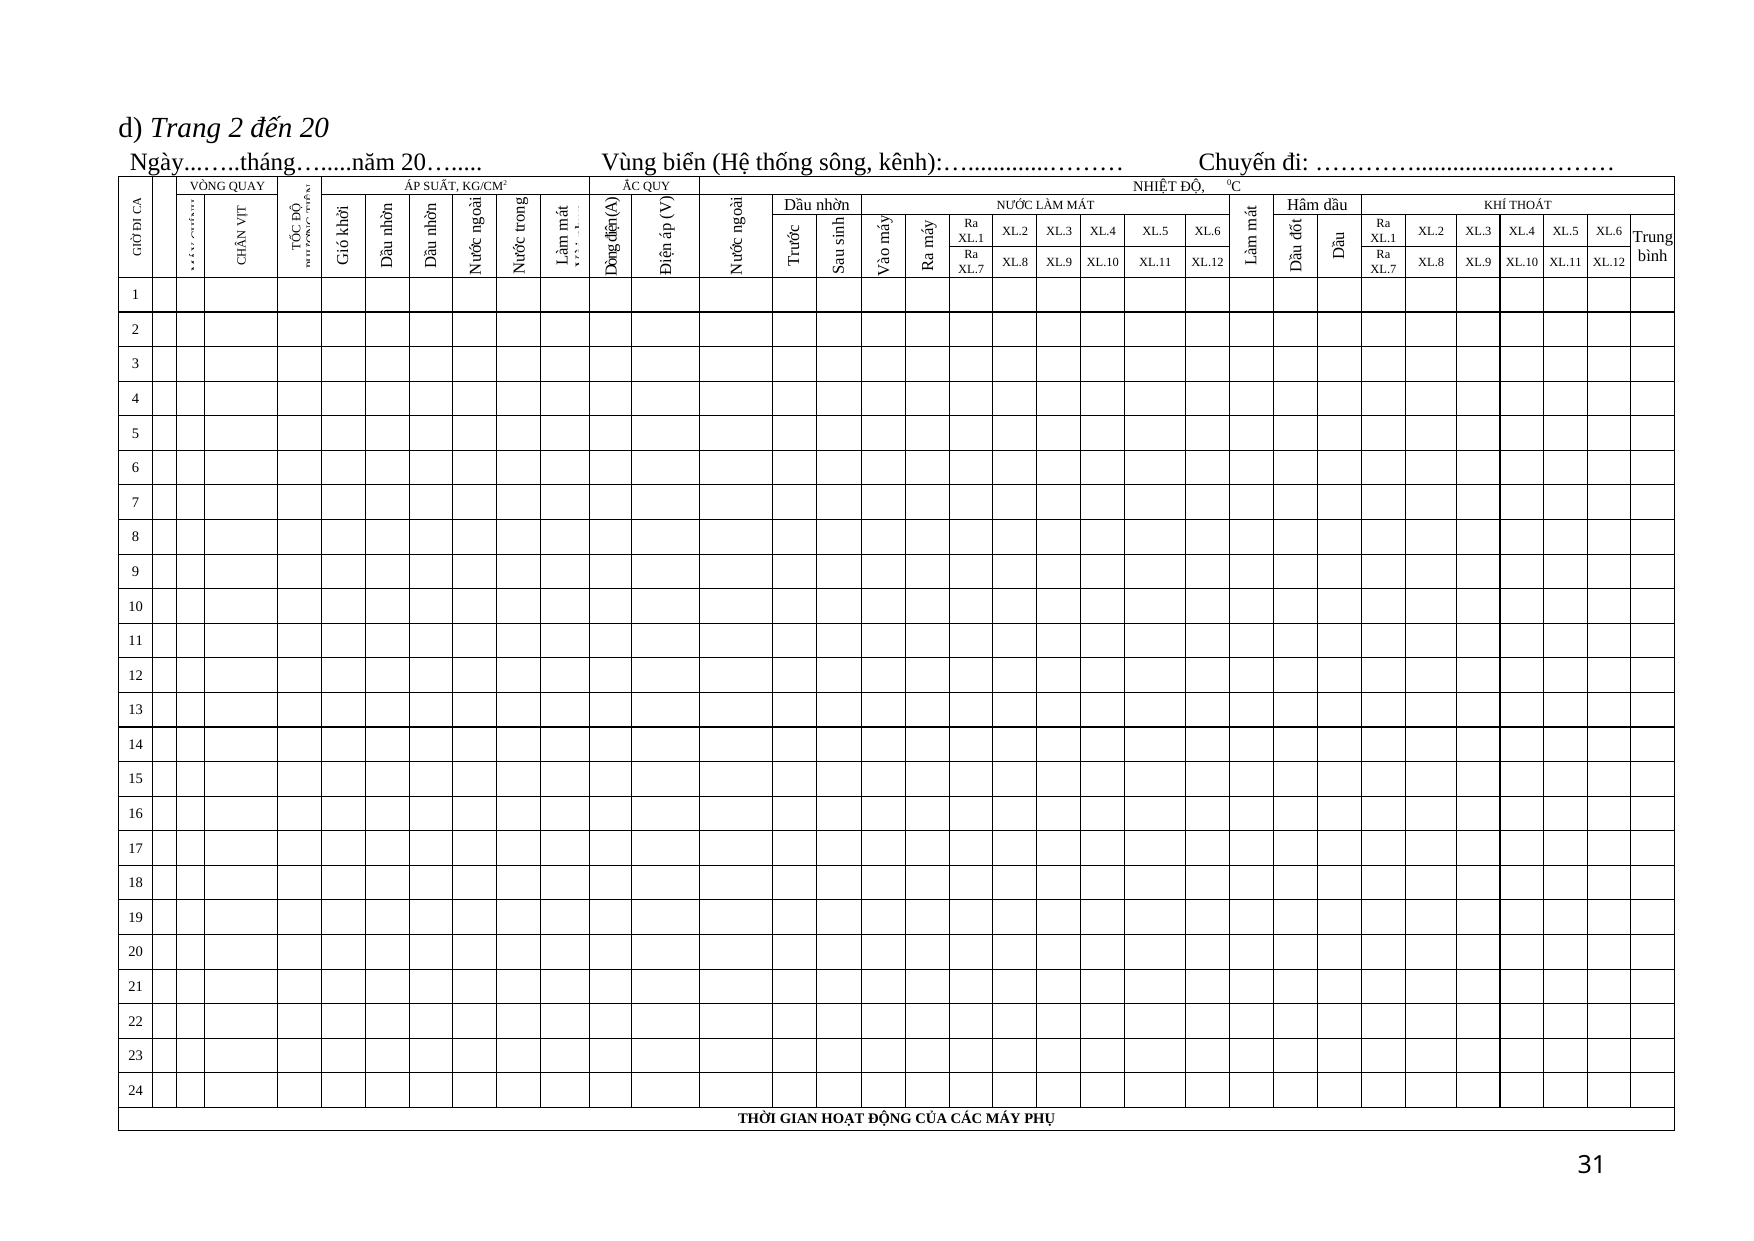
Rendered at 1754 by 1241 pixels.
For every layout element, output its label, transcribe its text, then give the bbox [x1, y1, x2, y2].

table_cell Ra XL.1 [950, 215, 992, 246]
table_cell [322, 866, 365, 899]
table_cell [590, 831, 631, 865]
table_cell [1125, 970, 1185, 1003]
table_cell [1457, 520, 1499, 553]
table_cell [1081, 624, 1124, 657]
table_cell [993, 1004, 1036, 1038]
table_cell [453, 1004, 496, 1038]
table_cell [541, 589, 589, 623]
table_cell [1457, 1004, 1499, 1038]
table_cell [1037, 485, 1080, 519]
table_cell [453, 451, 496, 484]
table_cell [906, 900, 949, 934]
table_cell XL.5 [1544, 215, 1587, 246]
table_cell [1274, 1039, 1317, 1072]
table_cell [700, 658, 772, 692]
table_cell [497, 728, 540, 761]
table_cell [153, 589, 176, 623]
table_cell [817, 762, 861, 796]
table_cell [541, 278, 589, 311]
table_cell [1081, 416, 1124, 450]
table_cell [1230, 382, 1273, 415]
table_cell [1362, 866, 1405, 899]
table_cell Vị trí tay ga [153, 177, 176, 277]
table_cell [177, 900, 204, 934]
table_cell [632, 451, 699, 484]
table_cell [862, 313, 905, 346]
table_cell [590, 762, 631, 796]
table_cell [1037, 382, 1080, 415]
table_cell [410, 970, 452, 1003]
table_cell [700, 278, 772, 311]
table_cell [700, 485, 772, 519]
table_cell [1318, 693, 1361, 726]
table_cell [1544, 658, 1587, 692]
table_cell [1186, 313, 1229, 346]
table_cell [278, 900, 321, 934]
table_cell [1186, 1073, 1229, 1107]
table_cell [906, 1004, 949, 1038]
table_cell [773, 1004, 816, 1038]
table_cell [1318, 555, 1361, 588]
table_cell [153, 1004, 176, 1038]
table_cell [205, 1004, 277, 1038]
table_cell [1230, 589, 1273, 623]
table_cell [906, 797, 949, 830]
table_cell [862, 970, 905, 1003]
table_cell [1186, 797, 1229, 830]
table_cell [993, 313, 1036, 346]
table_cell [1186, 900, 1229, 934]
table_cell [453, 520, 496, 553]
table_cell [1457, 278, 1499, 311]
table_cell [1318, 520, 1361, 553]
table_cell [1362, 693, 1405, 726]
table_cell [1544, 278, 1587, 311]
table_cell [817, 624, 861, 657]
table_cell [773, 624, 816, 657]
table_cell [773, 900, 816, 934]
table_cell [322, 970, 365, 1003]
table_cell [497, 935, 540, 968]
table_cell [862, 451, 905, 484]
table_cell [497, 866, 540, 899]
table_cell [177, 589, 204, 623]
table_cell [205, 278, 277, 311]
table_cell [862, 831, 905, 865]
table_cell [1186, 347, 1229, 381]
table_cell [177, 416, 204, 450]
table_cell [153, 278, 176, 311]
table_cell [1588, 555, 1630, 588]
table_cell [773, 520, 816, 553]
table_cell [1631, 728, 1674, 761]
table_cell [177, 935, 204, 968]
table_cell [1457, 555, 1499, 588]
table_cell [177, 693, 204, 726]
table_cell XL.8 [1406, 247, 1456, 277]
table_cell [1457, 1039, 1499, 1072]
table_cell [541, 451, 589, 484]
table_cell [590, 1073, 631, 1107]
table_cell [1037, 762, 1080, 796]
table_cell [773, 728, 816, 761]
table_cell [153, 451, 176, 484]
table_cell [950, 555, 992, 588]
table_cell Dầu đốt [1274, 215, 1317, 277]
table_cell [322, 589, 365, 623]
table_cell [1362, 347, 1405, 381]
table_cell [862, 347, 905, 381]
table_cell [278, 831, 321, 865]
table_cell XL.5 [1125, 215, 1185, 246]
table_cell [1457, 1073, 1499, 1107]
table_cell [497, 555, 540, 588]
table_cell [177, 485, 204, 519]
table_cell [1318, 278, 1361, 311]
table_cell [950, 451, 992, 484]
table_cell [541, 624, 589, 657]
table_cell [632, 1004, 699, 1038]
table_cell [773, 555, 816, 588]
table_cell [177, 313, 204, 346]
table_cell [1318, 831, 1361, 865]
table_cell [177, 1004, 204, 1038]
table_cell [1544, 555, 1587, 588]
table_cell [322, 624, 365, 657]
table_cell [700, 900, 772, 934]
table_cell [1186, 624, 1229, 657]
table_cell Làm mát vòi phun [1230, 195, 1273, 277]
table_cell [1588, 693, 1630, 726]
table_cell Dầu nhờn tr.bơm c/c [410, 195, 452, 277]
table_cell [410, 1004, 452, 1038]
table_cell [590, 728, 631, 761]
table_cell [366, 313, 409, 346]
table_cell [278, 416, 321, 450]
table_cell [278, 970, 321, 1003]
table_cell [541, 797, 589, 830]
table_cell [153, 520, 176, 553]
table_cell [590, 658, 631, 692]
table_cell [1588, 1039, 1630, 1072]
table_cell [497, 382, 540, 415]
table_cell [366, 624, 409, 657]
table_cell [632, 416, 699, 450]
table_cell [453, 693, 496, 726]
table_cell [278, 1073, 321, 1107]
table_cell [410, 451, 452, 484]
table_cell [1588, 382, 1630, 415]
table_cell Dầu nhờn sau P.L [366, 195, 409, 277]
table_cell 3 [119, 347, 152, 381]
table_cell [366, 693, 409, 726]
table_cell [1631, 658, 1674, 692]
table_cell [632, 762, 699, 796]
table_cell [278, 382, 321, 415]
table_cell [1186, 935, 1229, 968]
table_cell TỐC ĐỘ PHƯƠNG TIỆN [278, 177, 321, 277]
table_cell [1125, 762, 1185, 796]
table_cell [906, 382, 949, 415]
table_cell [1501, 485, 1543, 519]
table_cell [205, 970, 277, 1003]
table_cell Gió khởi động [322, 195, 365, 277]
table_cell [1544, 728, 1587, 761]
table_cell [410, 900, 452, 934]
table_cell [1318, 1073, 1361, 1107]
table_cell [453, 485, 496, 519]
table_cell [993, 624, 1036, 657]
table_cell [632, 555, 699, 588]
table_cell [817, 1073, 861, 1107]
table_cell [1501, 278, 1543, 311]
table_cell [410, 555, 452, 588]
table_cell [1406, 693, 1456, 726]
table_cell [453, 866, 496, 899]
table_cell [817, 416, 861, 450]
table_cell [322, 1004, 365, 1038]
table_cell [950, 347, 992, 381]
table_cell [817, 831, 861, 865]
table_cell [177, 797, 204, 830]
table_cell [497, 658, 540, 692]
table_cell [590, 485, 631, 519]
table_cell [1501, 313, 1543, 346]
table_cell [1318, 451, 1361, 484]
table_cell [590, 555, 631, 588]
table_cell [1457, 900, 1499, 934]
table_cell [1588, 451, 1630, 484]
table_cell [1125, 451, 1185, 484]
table_cell XL.12 [1186, 247, 1229, 277]
table_cell [153, 382, 176, 415]
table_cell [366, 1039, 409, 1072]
table_cell 16 [119, 797, 152, 830]
table_cell [153, 416, 176, 450]
table_cell [278, 866, 321, 899]
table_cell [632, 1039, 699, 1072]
table_cell [1274, 900, 1317, 934]
table_cell [410, 797, 452, 830]
table_cell [906, 935, 949, 968]
table_cell [1501, 555, 1543, 588]
table_cell [590, 624, 631, 657]
table_cell [1230, 520, 1273, 553]
table_cell [1125, 485, 1185, 519]
table_cell [1406, 278, 1456, 311]
table_cell [817, 555, 861, 588]
table_cell [1406, 658, 1456, 692]
table_cell [590, 935, 631, 968]
table_cell [1588, 347, 1630, 381]
table_cell [632, 485, 699, 519]
table_cell [497, 485, 540, 519]
table_cell 10 [119, 589, 152, 623]
table_cell Điện áp (V) [632, 195, 699, 277]
table_cell [1362, 589, 1405, 623]
table_cell [1501, 693, 1543, 726]
table_cell [1186, 451, 1229, 484]
table_cell [1457, 935, 1499, 968]
table_cell [862, 382, 905, 415]
table_cell [1186, 658, 1229, 692]
table_cell [497, 347, 540, 381]
table_cell [906, 485, 949, 519]
table_cell [205, 658, 277, 692]
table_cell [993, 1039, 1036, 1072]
table_cell [1362, 485, 1405, 519]
table_cell [1186, 382, 1229, 415]
table_cell [1186, 485, 1229, 519]
table_cell [1406, 485, 1456, 519]
table_cell [366, 831, 409, 865]
table_cell [1544, 451, 1587, 484]
table_cell [906, 416, 949, 450]
table_cell [590, 900, 631, 934]
table_cell [950, 624, 992, 657]
table_cell [1544, 797, 1587, 830]
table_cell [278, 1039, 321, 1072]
table_cell [862, 728, 905, 761]
table_cell [410, 935, 452, 968]
text d) Trang 2 đến 20 [118, 110, 1606, 143]
table_cell 9 [119, 555, 152, 588]
table_cell Nước trong [497, 195, 540, 277]
table_cell [632, 693, 699, 726]
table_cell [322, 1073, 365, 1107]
table_cell [906, 728, 949, 761]
table_cell [1081, 866, 1124, 899]
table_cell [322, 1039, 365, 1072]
table_cell [453, 831, 496, 865]
table_cell [773, 935, 816, 968]
table_cell [1588, 520, 1630, 553]
table_cell [1457, 589, 1499, 623]
table_cell [950, 831, 992, 865]
table_cell [817, 866, 861, 899]
table_cell [1274, 693, 1317, 726]
table_cell XL.2 [993, 215, 1036, 246]
table_cell [993, 416, 1036, 450]
table_cell [1318, 935, 1361, 968]
table_cell [1631, 624, 1674, 657]
table_cell Hâm dầu [1274, 195, 1361, 214]
table_cell [1230, 762, 1273, 796]
table_cell [1318, 728, 1361, 761]
table_cell Ra máy [906, 215, 949, 277]
table_cell [1457, 866, 1499, 899]
table_cell Dầu nhờn [1318, 215, 1361, 277]
table_cell [366, 900, 409, 934]
table_cell [205, 831, 277, 865]
table_cell [366, 347, 409, 381]
table_cell [1230, 485, 1273, 519]
table_header Ngày...…..tháng….....năm 20…..... [118, 148, 590, 176]
table_cell [1501, 347, 1543, 381]
table_cell [1230, 831, 1273, 865]
table_cell [453, 728, 496, 761]
table_cell [322, 797, 365, 830]
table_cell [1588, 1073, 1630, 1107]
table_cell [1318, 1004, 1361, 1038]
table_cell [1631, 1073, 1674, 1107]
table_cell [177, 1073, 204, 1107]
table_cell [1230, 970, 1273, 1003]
table_cell [1081, 935, 1124, 968]
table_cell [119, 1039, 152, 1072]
table_cell [862, 278, 905, 311]
table_cell [322, 451, 365, 484]
table_cell Nước ngoài [700, 195, 772, 277]
table_cell [366, 970, 409, 1003]
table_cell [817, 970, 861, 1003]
table_cell [410, 831, 452, 865]
table_cell [906, 658, 949, 692]
table_cell [1362, 762, 1405, 796]
table_cell [1406, 831, 1456, 865]
table_cell [497, 797, 540, 830]
table_cell [1081, 520, 1124, 553]
table_cell [497, 900, 540, 934]
table_cell [773, 831, 816, 865]
table_cell [205, 382, 277, 415]
table_cell [153, 624, 176, 657]
table_cell [590, 520, 631, 553]
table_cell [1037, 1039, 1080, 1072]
table_cell [590, 416, 631, 450]
table_cell [993, 866, 1036, 899]
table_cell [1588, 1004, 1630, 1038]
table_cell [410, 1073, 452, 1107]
table_cell [700, 728, 772, 761]
table_cell [773, 589, 816, 623]
table_cell [177, 555, 204, 588]
table_cell [1037, 900, 1080, 934]
table_cell [177, 866, 204, 899]
table_cell [1037, 935, 1080, 968]
table_cell [1362, 900, 1405, 934]
table_cell Vào máy [862, 215, 905, 277]
table_cell [773, 485, 816, 519]
table_cell [906, 624, 949, 657]
table_cell [1125, 347, 1185, 381]
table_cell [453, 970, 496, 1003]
table_cell [453, 416, 496, 450]
table_cell [1318, 313, 1361, 346]
table_cell [590, 451, 631, 484]
table_cell [700, 935, 772, 968]
table_cell Trước sinh hàn [773, 215, 816, 277]
table_cell [1274, 728, 1317, 761]
table_cell [1125, 416, 1185, 450]
table_cell [1186, 416, 1229, 450]
table_cell [366, 935, 409, 968]
table_cell [993, 693, 1036, 726]
table_cell [541, 382, 589, 415]
table_cell [817, 278, 861, 311]
table_cell [153, 347, 176, 381]
table_cell [278, 589, 321, 623]
table_cell 15 [119, 762, 152, 796]
table_cell [541, 728, 589, 761]
table_cell [153, 555, 176, 588]
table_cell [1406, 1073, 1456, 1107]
table_cell [1081, 347, 1124, 381]
table_cell [1125, 866, 1185, 899]
table_cell [1588, 935, 1630, 968]
table_cell [1318, 624, 1361, 657]
table_cell [1406, 900, 1456, 934]
table_cell [1362, 728, 1405, 761]
table_cell [1125, 382, 1185, 415]
table_cell [322, 382, 365, 415]
table_cell [1631, 451, 1674, 484]
table_cell [700, 313, 772, 346]
table_cell [1362, 382, 1405, 415]
table_cell [1631, 762, 1674, 796]
table_cell [366, 797, 409, 830]
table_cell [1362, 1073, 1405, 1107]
table_cell [1588, 278, 1630, 311]
table_cell [1318, 485, 1361, 519]
table_cell [177, 658, 204, 692]
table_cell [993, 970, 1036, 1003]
table_cell [1186, 589, 1229, 623]
table_cell [632, 866, 699, 899]
table_cell [1501, 416, 1543, 450]
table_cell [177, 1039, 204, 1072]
table_cell VÒNG QUAY [177, 177, 277, 194]
table_cell XL.11 [1544, 247, 1587, 277]
table_cell [177, 520, 204, 553]
table_cell [1501, 900, 1543, 934]
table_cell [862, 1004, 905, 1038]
table_cell [1186, 555, 1229, 588]
table_cell CHÂN VỊT [205, 195, 277, 277]
table_cell [1230, 900, 1273, 934]
table_cell [773, 416, 816, 450]
table_cell [862, 624, 905, 657]
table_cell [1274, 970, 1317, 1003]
table_header Chuyến đi: …………....................……… [1187, 148, 1674, 176]
table_cell [1406, 624, 1456, 657]
table_cell [1588, 728, 1630, 761]
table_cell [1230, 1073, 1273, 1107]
table_cell [366, 762, 409, 796]
table_cell [410, 278, 452, 311]
table_cell 17 [119, 831, 152, 865]
table_cell [1631, 693, 1674, 726]
table_cell [1588, 589, 1630, 623]
table_cell [817, 728, 861, 761]
table_cell [1230, 728, 1273, 761]
table_cell [1544, 624, 1587, 657]
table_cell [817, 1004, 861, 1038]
table_cell [1081, 900, 1124, 934]
table_cell [1230, 658, 1273, 692]
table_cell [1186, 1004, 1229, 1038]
table_cell [950, 797, 992, 830]
table_cell [1186, 866, 1229, 899]
table_cell [1274, 555, 1317, 588]
table_cell [1037, 589, 1080, 623]
table_cell [906, 347, 949, 381]
table_cell [1318, 658, 1361, 692]
table_cell [1406, 555, 1456, 588]
table_cell [410, 624, 452, 657]
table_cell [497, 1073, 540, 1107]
table_cell [993, 831, 1036, 865]
table_cell [1544, 900, 1587, 934]
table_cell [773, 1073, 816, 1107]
table_cell [950, 589, 992, 623]
table_cell Trung bình [1631, 215, 1674, 277]
table_cell [278, 658, 321, 692]
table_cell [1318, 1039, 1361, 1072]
table_cell [1544, 520, 1587, 553]
table_cell [590, 382, 631, 415]
table_cell [1362, 416, 1405, 450]
table_cell [817, 382, 861, 415]
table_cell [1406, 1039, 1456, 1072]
table_cell [453, 624, 496, 657]
table_cell [1230, 451, 1273, 484]
table_cell XL.3 [1457, 215, 1499, 246]
table_cell [1125, 520, 1185, 553]
table_cell [1406, 451, 1456, 484]
table_cell [278, 451, 321, 484]
table_cell [278, 347, 321, 381]
table_cell [366, 589, 409, 623]
table_cell [177, 624, 204, 657]
table_cell [817, 658, 861, 692]
table_cell 14 [119, 728, 152, 761]
table_cell [205, 347, 277, 381]
table_cell [497, 624, 540, 657]
table_cell [862, 520, 905, 553]
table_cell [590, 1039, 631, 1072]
table_cell [322, 728, 365, 761]
table_cell [366, 520, 409, 553]
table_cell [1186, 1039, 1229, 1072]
table_cell [1631, 866, 1674, 899]
table_cell [1186, 728, 1229, 761]
table_cell [278, 313, 321, 346]
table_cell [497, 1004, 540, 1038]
table_cell [1125, 278, 1185, 311]
table_cell [1186, 831, 1229, 865]
table_cell [322, 762, 365, 796]
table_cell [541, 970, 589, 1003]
table_cell [153, 728, 176, 761]
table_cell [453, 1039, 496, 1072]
table_cell Dầu nhờn [773, 195, 861, 214]
table_cell 4 [119, 382, 152, 415]
table_cell [322, 555, 365, 588]
table_cell [632, 313, 699, 346]
table_cell [862, 935, 905, 968]
table_cell Sau sinh hàn [817, 215, 861, 277]
table_cell [453, 382, 496, 415]
table_cell [1037, 866, 1080, 899]
table_cell [497, 589, 540, 623]
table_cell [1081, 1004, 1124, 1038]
table_cell [453, 762, 496, 796]
table_cell [153, 900, 176, 934]
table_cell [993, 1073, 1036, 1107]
table_cell [497, 693, 540, 726]
table_cell ẮC QUY [590, 177, 699, 194]
table_cell [278, 728, 321, 761]
table_cell [1457, 658, 1499, 692]
table_cell [1274, 935, 1317, 968]
table_cell [205, 624, 277, 657]
table_cell [453, 900, 496, 934]
table_cell [1125, 728, 1185, 761]
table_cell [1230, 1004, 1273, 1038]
table_cell [1544, 935, 1587, 968]
table_cell [205, 866, 277, 899]
table_cell XL.4 [1501, 215, 1543, 246]
table_cell [1406, 866, 1456, 899]
table_cell [1544, 416, 1587, 450]
table_cell [1588, 831, 1630, 865]
table_cell XL.9 [1457, 247, 1499, 277]
table_cell [1230, 555, 1273, 588]
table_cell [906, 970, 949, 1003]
table_cell [1274, 762, 1317, 796]
table_cell [1230, 935, 1273, 968]
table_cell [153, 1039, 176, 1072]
table_cell [993, 900, 1036, 934]
table_cell [700, 624, 772, 657]
table_cell [1274, 278, 1317, 311]
table_cell [993, 382, 1036, 415]
table_cell [410, 347, 452, 381]
table_cell [410, 866, 452, 899]
table_cell 20 [119, 935, 152, 968]
table_cell 11 [119, 624, 152, 657]
table_cell [366, 728, 409, 761]
table_cell [153, 797, 176, 830]
table_cell XL.4 [1081, 215, 1124, 246]
table_cell [1501, 658, 1543, 692]
table_cell [153, 693, 176, 726]
table_cell [1501, 624, 1543, 657]
table_cell [278, 485, 321, 519]
table_cell [773, 797, 816, 830]
table_cell [153, 313, 176, 346]
table_cell [700, 416, 772, 450]
table_cell XL.6 [1588, 215, 1630, 246]
table_cell [590, 866, 631, 899]
table_cell [322, 278, 365, 311]
table_cell [410, 313, 452, 346]
table_cell [1125, 693, 1185, 726]
table_cell [906, 451, 949, 484]
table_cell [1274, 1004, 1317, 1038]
table_cell [700, 347, 772, 381]
table_cell [862, 797, 905, 830]
table_cell [1588, 624, 1630, 657]
table_cell [453, 658, 496, 692]
table_cell XL.10 [1081, 247, 1124, 277]
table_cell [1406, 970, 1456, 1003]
table_cell [1362, 624, 1405, 657]
table_cell [632, 900, 699, 934]
table_cell [1544, 831, 1587, 865]
table_cell [700, 589, 772, 623]
table_cell [153, 831, 176, 865]
table_cell [278, 693, 321, 726]
table_cell [862, 485, 905, 519]
table_cell [700, 451, 772, 484]
table_cell [177, 762, 204, 796]
table_cell [1230, 278, 1273, 311]
table_cell [1631, 831, 1674, 865]
table_cell [1588, 866, 1630, 899]
table_cell [993, 797, 1036, 830]
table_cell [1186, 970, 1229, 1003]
table_cell [1081, 555, 1124, 588]
table_cell [322, 416, 365, 450]
table_cell 13 [119, 693, 152, 726]
table_cell [1457, 797, 1499, 830]
table_cell [1081, 485, 1124, 519]
table_cell [993, 485, 1036, 519]
table_cell [1406, 762, 1456, 796]
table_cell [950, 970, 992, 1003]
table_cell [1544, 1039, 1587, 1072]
table_cell [153, 970, 176, 1003]
table_cell [322, 520, 365, 553]
table_cell [1544, 382, 1587, 415]
table_cell [773, 451, 816, 484]
table_cell [1230, 313, 1273, 346]
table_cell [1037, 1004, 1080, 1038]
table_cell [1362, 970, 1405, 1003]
table_cell [950, 278, 992, 311]
table_cell 21 [119, 970, 152, 1003]
table_cell [1274, 382, 1317, 415]
table_cell [950, 693, 992, 726]
table_cell [1037, 693, 1080, 726]
table_cell [1186, 520, 1229, 553]
table_cell [1318, 382, 1361, 415]
table_cell [541, 935, 589, 968]
table_cell [410, 693, 452, 726]
table_cell [410, 658, 452, 692]
table_cell [773, 382, 816, 415]
table_cell [632, 935, 699, 968]
table_cell [950, 382, 992, 415]
table_cell Ra XL.7 [950, 247, 992, 277]
table_cell [1457, 762, 1499, 796]
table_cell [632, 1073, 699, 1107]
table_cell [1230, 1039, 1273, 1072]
table_cell [950, 935, 992, 968]
table_cell [410, 762, 452, 796]
table_cell [906, 278, 949, 311]
table_cell [153, 658, 176, 692]
table_cell [1588, 658, 1630, 692]
table_cell [1274, 866, 1317, 899]
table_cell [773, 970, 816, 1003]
table_cell [366, 278, 409, 311]
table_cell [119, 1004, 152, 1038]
table_cell [1125, 935, 1185, 968]
table_cell [1274, 347, 1317, 381]
table_cell [366, 451, 409, 484]
table_cell [1588, 485, 1630, 519]
table_cell [205, 485, 277, 519]
table_cell [1544, 693, 1587, 726]
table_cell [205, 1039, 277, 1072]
table_cell [1081, 451, 1124, 484]
table_cell [1186, 693, 1229, 726]
table_cell KHÍ THOÁT [1362, 195, 1674, 214]
table_cell [632, 347, 699, 381]
table_cell [322, 658, 365, 692]
table_cell [497, 278, 540, 311]
table_cell [1274, 589, 1317, 623]
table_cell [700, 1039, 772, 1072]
table_cell [1362, 831, 1405, 865]
table_cell XL.12 [1588, 247, 1630, 277]
table_cell [205, 313, 277, 346]
table_cell [950, 866, 992, 899]
table_cell [1125, 589, 1185, 623]
table_cell 5 [119, 416, 152, 450]
table_cell [497, 451, 540, 484]
table_cell [278, 520, 321, 553]
table_cell [278, 624, 321, 657]
table_cell [817, 451, 861, 484]
table_cell [993, 658, 1036, 692]
table_cell [322, 485, 365, 519]
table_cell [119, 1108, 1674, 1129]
table_cell 12 [119, 658, 152, 692]
table_cell [1081, 658, 1124, 692]
table_cell [993, 278, 1036, 311]
table_cell [1457, 728, 1499, 761]
table_cell [1631, 278, 1674, 311]
table_cell [862, 589, 905, 623]
table_cell [410, 485, 452, 519]
table_cell [1631, 520, 1674, 553]
table_cell [862, 658, 905, 692]
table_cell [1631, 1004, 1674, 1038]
table_cell [322, 693, 365, 726]
table_cell GIỜ ĐI CA [119, 177, 152, 277]
table_cell [1544, 589, 1587, 623]
table_cell [817, 797, 861, 830]
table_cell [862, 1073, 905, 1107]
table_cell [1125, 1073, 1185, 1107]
table_cell [322, 935, 365, 968]
table_cell [590, 693, 631, 726]
table_cell [993, 589, 1036, 623]
table_cell 18 [119, 866, 152, 899]
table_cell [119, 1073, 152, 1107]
table_cell [205, 900, 277, 934]
table_cell [177, 728, 204, 761]
table_cell [1588, 900, 1630, 934]
table_cell NHIỆT ĐỘ, 0C [700, 177, 1674, 194]
table_cell [1081, 693, 1124, 726]
table_cell [1081, 762, 1124, 796]
table_cell [453, 313, 496, 346]
table_cell [590, 797, 631, 830]
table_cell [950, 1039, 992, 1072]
table_cell [453, 555, 496, 588]
table_cell [1318, 762, 1361, 796]
table_cell [1186, 762, 1229, 796]
table_cell MÁY CHÍNH [177, 195, 204, 277]
table_cell [1318, 416, 1361, 450]
table_cell [817, 520, 861, 553]
table_cell [366, 866, 409, 899]
table_cell NƯỚC LÀM MÁT [862, 195, 1229, 214]
table_cell [1274, 797, 1317, 830]
table_cell [541, 555, 589, 588]
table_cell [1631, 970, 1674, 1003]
table_cell [1457, 693, 1499, 726]
table_cell [1037, 347, 1080, 381]
table_cell [862, 866, 905, 899]
table_cell [366, 382, 409, 415]
table_cell [1501, 728, 1543, 761]
table_cell [322, 900, 365, 934]
table_cell [700, 797, 772, 830]
table_cell [906, 762, 949, 796]
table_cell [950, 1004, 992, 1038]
table_cell [1081, 589, 1124, 623]
table_cell [1274, 520, 1317, 553]
table_cell [541, 693, 589, 726]
table_cell [950, 762, 992, 796]
table_cell [205, 693, 277, 726]
table_cell [1631, 313, 1674, 346]
table_cell [862, 762, 905, 796]
table_cell [700, 831, 772, 865]
table_cell [1457, 624, 1499, 657]
table_cell [1037, 313, 1080, 346]
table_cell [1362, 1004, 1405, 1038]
table_cell [205, 416, 277, 450]
table_cell [541, 485, 589, 519]
table_cell [906, 866, 949, 899]
table_cell [1544, 485, 1587, 519]
table_cell [410, 416, 452, 450]
table_cell [497, 313, 540, 346]
table_cell [773, 313, 816, 346]
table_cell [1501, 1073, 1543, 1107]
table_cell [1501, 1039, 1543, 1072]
table_cell [632, 589, 699, 623]
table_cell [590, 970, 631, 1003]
table_cell [1362, 278, 1405, 311]
table_cell [862, 555, 905, 588]
table_cell [153, 866, 176, 899]
table_cell [541, 416, 589, 450]
table_cell [1457, 451, 1499, 484]
table_cell [497, 520, 540, 553]
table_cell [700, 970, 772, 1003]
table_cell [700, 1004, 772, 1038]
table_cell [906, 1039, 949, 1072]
table_cell [453, 589, 496, 623]
table_cell [1081, 831, 1124, 865]
table_cell [632, 658, 699, 692]
table_cell [1274, 624, 1317, 657]
table_cell [177, 970, 204, 1003]
table_cell [1631, 900, 1674, 934]
table_cell [1406, 797, 1456, 830]
table_cell [817, 313, 861, 346]
table_cell [1274, 416, 1317, 450]
table_cell [773, 278, 816, 311]
table_cell [1457, 485, 1499, 519]
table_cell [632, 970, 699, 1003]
table_cell [366, 416, 409, 450]
table_cell [1230, 693, 1273, 726]
table_cell [993, 451, 1036, 484]
table_cell [1362, 520, 1405, 553]
table_cell [497, 416, 540, 450]
table_cell [1037, 416, 1080, 450]
table_cell [541, 313, 589, 346]
table_cell [278, 935, 321, 968]
table_cell [1125, 624, 1185, 657]
table_cell [862, 900, 905, 934]
table_cell [993, 347, 1036, 381]
table_cell [1544, 762, 1587, 796]
table_cell [1037, 831, 1080, 865]
table_cell [1037, 555, 1080, 588]
table_cell [1501, 797, 1543, 830]
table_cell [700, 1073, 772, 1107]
table_cell [1457, 831, 1499, 865]
table_cell [1631, 485, 1674, 519]
table_cell [1362, 313, 1405, 346]
table_cell [700, 555, 772, 588]
table_cell 6 [119, 451, 152, 484]
table_cell [453, 347, 496, 381]
table_cell [632, 278, 699, 311]
table_cell [950, 900, 992, 934]
table_cell [700, 762, 772, 796]
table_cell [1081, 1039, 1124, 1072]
table_cell [1081, 382, 1124, 415]
table_cell 7 [119, 485, 152, 519]
table_cell [632, 624, 699, 657]
table_cell [541, 762, 589, 796]
table_cell [410, 382, 452, 415]
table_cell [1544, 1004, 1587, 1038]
table_cell [1081, 728, 1124, 761]
table_cell 19 [119, 900, 152, 934]
table_cell [205, 797, 277, 830]
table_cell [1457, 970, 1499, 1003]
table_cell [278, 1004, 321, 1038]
table_cell [1457, 382, 1499, 415]
table_cell [1588, 313, 1630, 346]
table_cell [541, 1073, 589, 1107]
table_cell [1125, 900, 1185, 934]
table_cell [205, 451, 277, 484]
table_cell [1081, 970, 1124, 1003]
table_cell [1037, 728, 1080, 761]
table_cell [1318, 589, 1361, 623]
table_cell [1501, 935, 1543, 968]
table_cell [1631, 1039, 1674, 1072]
table_cell [906, 520, 949, 553]
table_cell [153, 485, 176, 519]
table_cell [993, 762, 1036, 796]
table_cell XL.3 [1037, 215, 1080, 246]
table_cell XL.8 [993, 247, 1036, 277]
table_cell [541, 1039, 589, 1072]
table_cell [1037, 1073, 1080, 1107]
table_cell [1037, 278, 1080, 311]
table_cell [177, 451, 204, 484]
table_cell [817, 485, 861, 519]
table_cell [497, 831, 540, 865]
table_cell [906, 831, 949, 865]
table_cell [1230, 624, 1273, 657]
table_cell [1037, 624, 1080, 657]
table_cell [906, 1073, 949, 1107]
table_cell [541, 866, 589, 899]
table_cell [590, 589, 631, 623]
table_cell [1125, 313, 1185, 346]
table_cell [1631, 797, 1674, 830]
table_cell [906, 589, 949, 623]
table_cell Dòng điện (A) [590, 195, 631, 277]
table_cell XL.10 [1501, 247, 1543, 277]
table_cell [541, 900, 589, 934]
table_cell [906, 313, 949, 346]
table_cell [453, 797, 496, 830]
table_cell [177, 382, 204, 415]
table_cell [1362, 451, 1405, 484]
table_cell [322, 831, 365, 865]
table_cell [1230, 347, 1273, 381]
table_cell [278, 278, 321, 311]
table_cell [950, 416, 992, 450]
table_cell [1588, 762, 1630, 796]
table_cell [1274, 658, 1317, 692]
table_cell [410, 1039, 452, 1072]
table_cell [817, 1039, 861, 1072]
table_cell [410, 728, 452, 761]
table_cell [153, 935, 176, 968]
table_cell [1501, 762, 1543, 796]
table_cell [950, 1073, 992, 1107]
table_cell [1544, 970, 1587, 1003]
table_cell [1631, 382, 1674, 415]
table_cell Làm mát Vòi phun [541, 195, 589, 277]
table_cell 2 [119, 313, 152, 346]
table_cell [205, 728, 277, 761]
table_cell [453, 278, 496, 311]
table_cell [817, 347, 861, 381]
table_cell [410, 589, 452, 623]
table_cell [1186, 278, 1229, 311]
table_cell [1318, 797, 1361, 830]
table_cell [993, 555, 1036, 588]
table_cell [993, 935, 1036, 968]
table_cell [1457, 347, 1499, 381]
table_cell [1125, 831, 1185, 865]
table_cell [590, 347, 631, 381]
table_cell [817, 900, 861, 934]
table_cell [497, 762, 540, 796]
table_cell [1406, 589, 1456, 623]
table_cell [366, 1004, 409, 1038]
table_cell [366, 658, 409, 692]
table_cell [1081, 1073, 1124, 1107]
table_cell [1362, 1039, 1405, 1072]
table_cell [590, 313, 631, 346]
table_cell [1362, 658, 1405, 692]
table_cell Ra XL.7 [1362, 247, 1405, 277]
table_cell [590, 278, 631, 311]
table_cell [632, 728, 699, 761]
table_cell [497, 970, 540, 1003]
table_cell [817, 589, 861, 623]
table_cell [205, 555, 277, 588]
table_cell [1501, 589, 1543, 623]
table_cell [1230, 416, 1273, 450]
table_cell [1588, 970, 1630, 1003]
table_cell [1081, 797, 1124, 830]
table_cell [1631, 589, 1674, 623]
table_cell [1631, 347, 1674, 381]
table_cell [1501, 451, 1543, 484]
table_cell [632, 831, 699, 865]
table_cell [862, 416, 905, 450]
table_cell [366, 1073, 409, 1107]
table_cell [1274, 451, 1317, 484]
table_cell [1125, 658, 1185, 692]
table_header Vùng biển (Hệ thống sông, kênh):….............……… [590, 148, 1187, 176]
table_cell [632, 520, 699, 553]
table_cell [1406, 935, 1456, 968]
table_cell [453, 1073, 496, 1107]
table_cell [632, 382, 699, 415]
table_cell [1362, 555, 1405, 588]
table_cell [993, 728, 1036, 761]
table_cell [700, 866, 772, 899]
table_cell [205, 520, 277, 553]
table_cell [278, 555, 321, 588]
table_cell [906, 555, 949, 588]
table_cell Ra XL.1 [1362, 215, 1405, 246]
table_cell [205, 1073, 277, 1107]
table_cell [1501, 520, 1543, 553]
table_cell [177, 278, 204, 311]
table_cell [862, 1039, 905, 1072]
table_cell [1318, 900, 1361, 934]
table_cell [1501, 382, 1543, 415]
table_cell [1362, 935, 1405, 968]
table_cell ÁP SUẤT, KG/CM2 [322, 177, 589, 194]
table_cell [1406, 728, 1456, 761]
table_cell [950, 658, 992, 692]
table_cell [205, 762, 277, 796]
table_cell [1406, 382, 1456, 415]
table_cell [541, 347, 589, 381]
table_cell [1588, 797, 1630, 830]
table_cell [322, 313, 365, 346]
table_cell XL.9 [1037, 247, 1080, 277]
table_cell [541, 831, 589, 865]
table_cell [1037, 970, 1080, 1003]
table_cell [410, 520, 452, 553]
table_cell [862, 693, 905, 726]
table_cell [1544, 347, 1587, 381]
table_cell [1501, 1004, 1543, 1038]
table_cell [700, 693, 772, 726]
table_cell [632, 797, 699, 830]
table_cell [1501, 866, 1543, 899]
table_cell [700, 382, 772, 415]
table_cell [773, 347, 816, 381]
table_cell [1081, 313, 1124, 346]
table_cell [1501, 831, 1543, 865]
table_cell [1274, 313, 1317, 346]
table_cell [1544, 313, 1587, 346]
table_cell [1406, 520, 1456, 553]
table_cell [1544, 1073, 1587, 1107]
table_cell [1631, 416, 1674, 450]
table_cell [1037, 797, 1080, 830]
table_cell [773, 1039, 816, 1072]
table_cell [1457, 313, 1499, 346]
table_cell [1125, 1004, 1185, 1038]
table_cell 1 [119, 278, 152, 311]
table_cell [1631, 935, 1674, 968]
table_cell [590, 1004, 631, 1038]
table_cell [278, 797, 321, 830]
table_cell [1406, 416, 1456, 450]
table_cell [153, 762, 176, 796]
table_cell [906, 693, 949, 726]
table_cell [1457, 416, 1499, 450]
table_cell [950, 485, 992, 519]
table_cell XL.11 [1125, 247, 1185, 277]
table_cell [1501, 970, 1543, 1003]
table_cell XL.2 [1406, 215, 1456, 246]
table_cell [1037, 520, 1080, 553]
table_cell [1631, 555, 1674, 588]
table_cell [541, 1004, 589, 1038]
table_cell [205, 589, 277, 623]
table_cell [1362, 797, 1405, 830]
table_cell [366, 485, 409, 519]
table_cell [1274, 485, 1317, 519]
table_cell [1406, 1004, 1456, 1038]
table_cell [1588, 416, 1630, 450]
table_cell Nước ngoài [453, 195, 496, 277]
table_cell [1318, 866, 1361, 899]
table_cell [773, 762, 816, 796]
table_cell [322, 347, 365, 381]
table_cell [1274, 831, 1317, 865]
table_cell [950, 728, 992, 761]
table_cell [773, 693, 816, 726]
table_cell [950, 520, 992, 553]
table_cell [773, 658, 816, 692]
table_cell [817, 935, 861, 968]
table_cell [177, 831, 204, 865]
table_cell [1037, 451, 1080, 484]
table_cell [1081, 278, 1124, 311]
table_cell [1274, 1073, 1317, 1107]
table_cell [1230, 797, 1273, 830]
table_cell [817, 693, 861, 726]
table_cell [1544, 866, 1587, 899]
table_cell [205, 935, 277, 968]
table_cell [453, 935, 496, 968]
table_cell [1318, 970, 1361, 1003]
table_cell [993, 520, 1036, 553]
table_cell XL.6 [1186, 215, 1229, 246]
table_cell [1406, 313, 1456, 346]
table_cell [1125, 555, 1185, 588]
table_cell [1230, 866, 1273, 899]
table_cell [773, 866, 816, 899]
table_cell [700, 520, 772, 553]
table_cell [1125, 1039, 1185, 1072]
table_cell [278, 762, 321, 796]
table_cell [541, 658, 589, 692]
table_cell [1318, 347, 1361, 381]
table_cell [950, 313, 992, 346]
table_cell [1125, 797, 1185, 830]
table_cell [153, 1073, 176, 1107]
table_cell [366, 555, 409, 588]
table_cell [1406, 347, 1456, 381]
table_cell 8 [119, 520, 152, 553]
table_cell [177, 347, 204, 381]
table_cell [541, 520, 589, 553]
table_cell [1037, 658, 1080, 692]
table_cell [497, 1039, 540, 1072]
